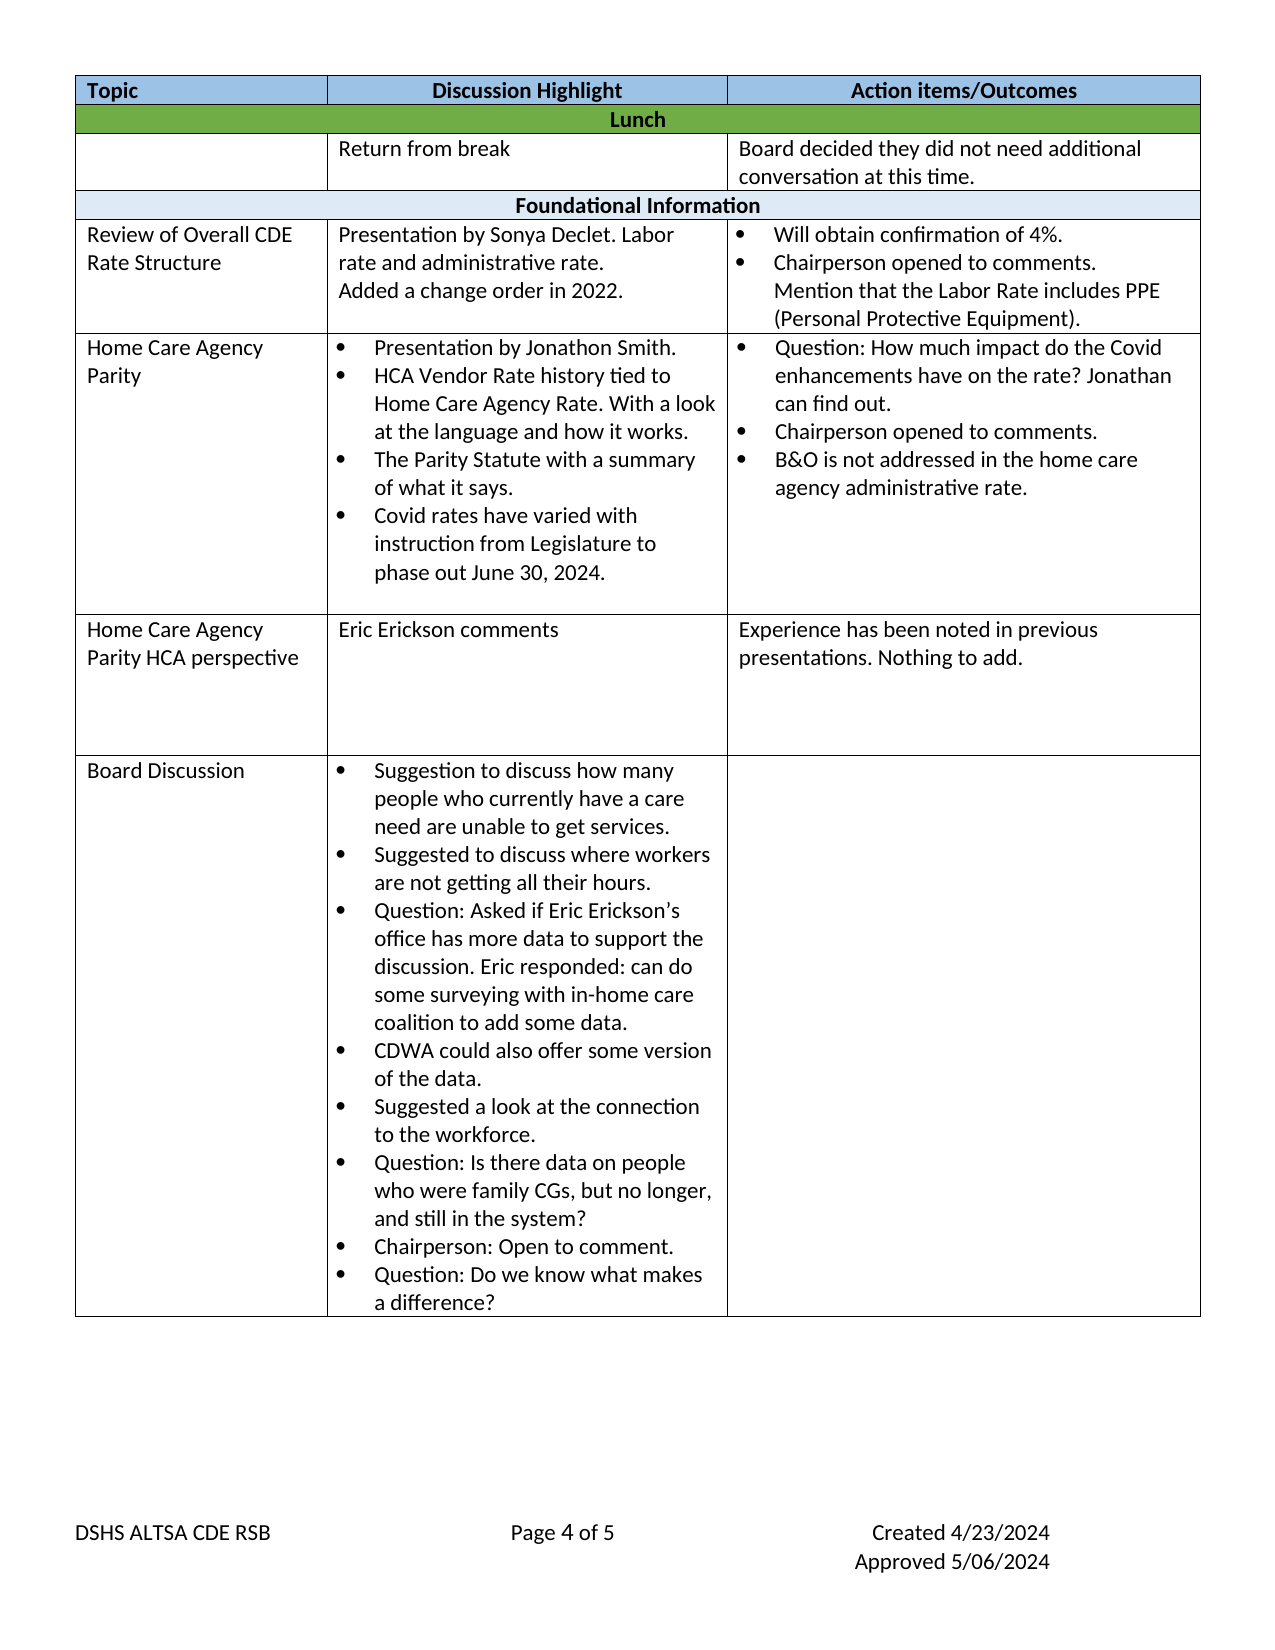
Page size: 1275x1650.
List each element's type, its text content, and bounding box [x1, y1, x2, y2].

table_cell Review of Overall CDE Rate Structure [76, 220, 327, 332]
table_cell Board Discussion [76, 756, 327, 1316]
table_cell Home Care Agency Parity HCA perspective [76, 615, 327, 755]
table_header Topic [76, 76, 327, 104]
table_cell Presentation by Jonathon Smith. HCA Vendor Rate history tied to Home Care Agency Rate. With a look at the language and how it works. The Parity Statute with a summary of what it says. Covid rates have varied with instruction from Legislature to phase out June 30, 2024. [328, 334, 727, 614]
table_cell Return from break [328, 134, 727, 190]
table_cell Foundational Information [76, 191, 1200, 219]
table_cell [728, 756, 1200, 1316]
table_cell Will obtain confirmation of 4%. Chairperson opened to comments. Mention that the Labor Rate includes PPE (Personal Protective Equipment). [728, 220, 1200, 332]
table_header Discussion Highlight [328, 76, 727, 104]
table_cell Home Care Agency Parity [76, 334, 327, 614]
table_header Action items/Outcomes [728, 76, 1200, 104]
table_cell Presentation by Sonya Declet. Labor rate and administrative rate. Added a change order in 2022. [328, 220, 727, 332]
table_cell Lunch [76, 105, 1200, 133]
table_cell [76, 134, 327, 190]
table_cell Experience has been noted in previous presentations. Nothing to add. [728, 615, 1200, 755]
table_cell Suggestion to discuss how many people who currently have a care need are unable to get services. Suggested to discuss where workers are not getting all their hours. Question: Asked if Eric Erickson’s office has more data to support the discussion. Eric responded: can do some surveying with in-home care coalition to add some data. CDWA could also offer some version of the data. Suggested a look at the connection to the workforce. Question: Is there data on people who were family CGs, but no longer, and still in the system? Chairperson: Open to comment. Question: Do we know what makes a difference? [328, 756, 727, 1316]
table_cell Question: How much impact do the Covid enhancements have on the rate? Jonathan can find out. Chairperson opened to comments. B&O is not addressed in the home care agency administrative rate. [728, 334, 1200, 614]
table_cell Eric Erickson comments [328, 615, 727, 755]
table_cell Board decided they did not need additional conversation at this time. [728, 134, 1200, 190]
